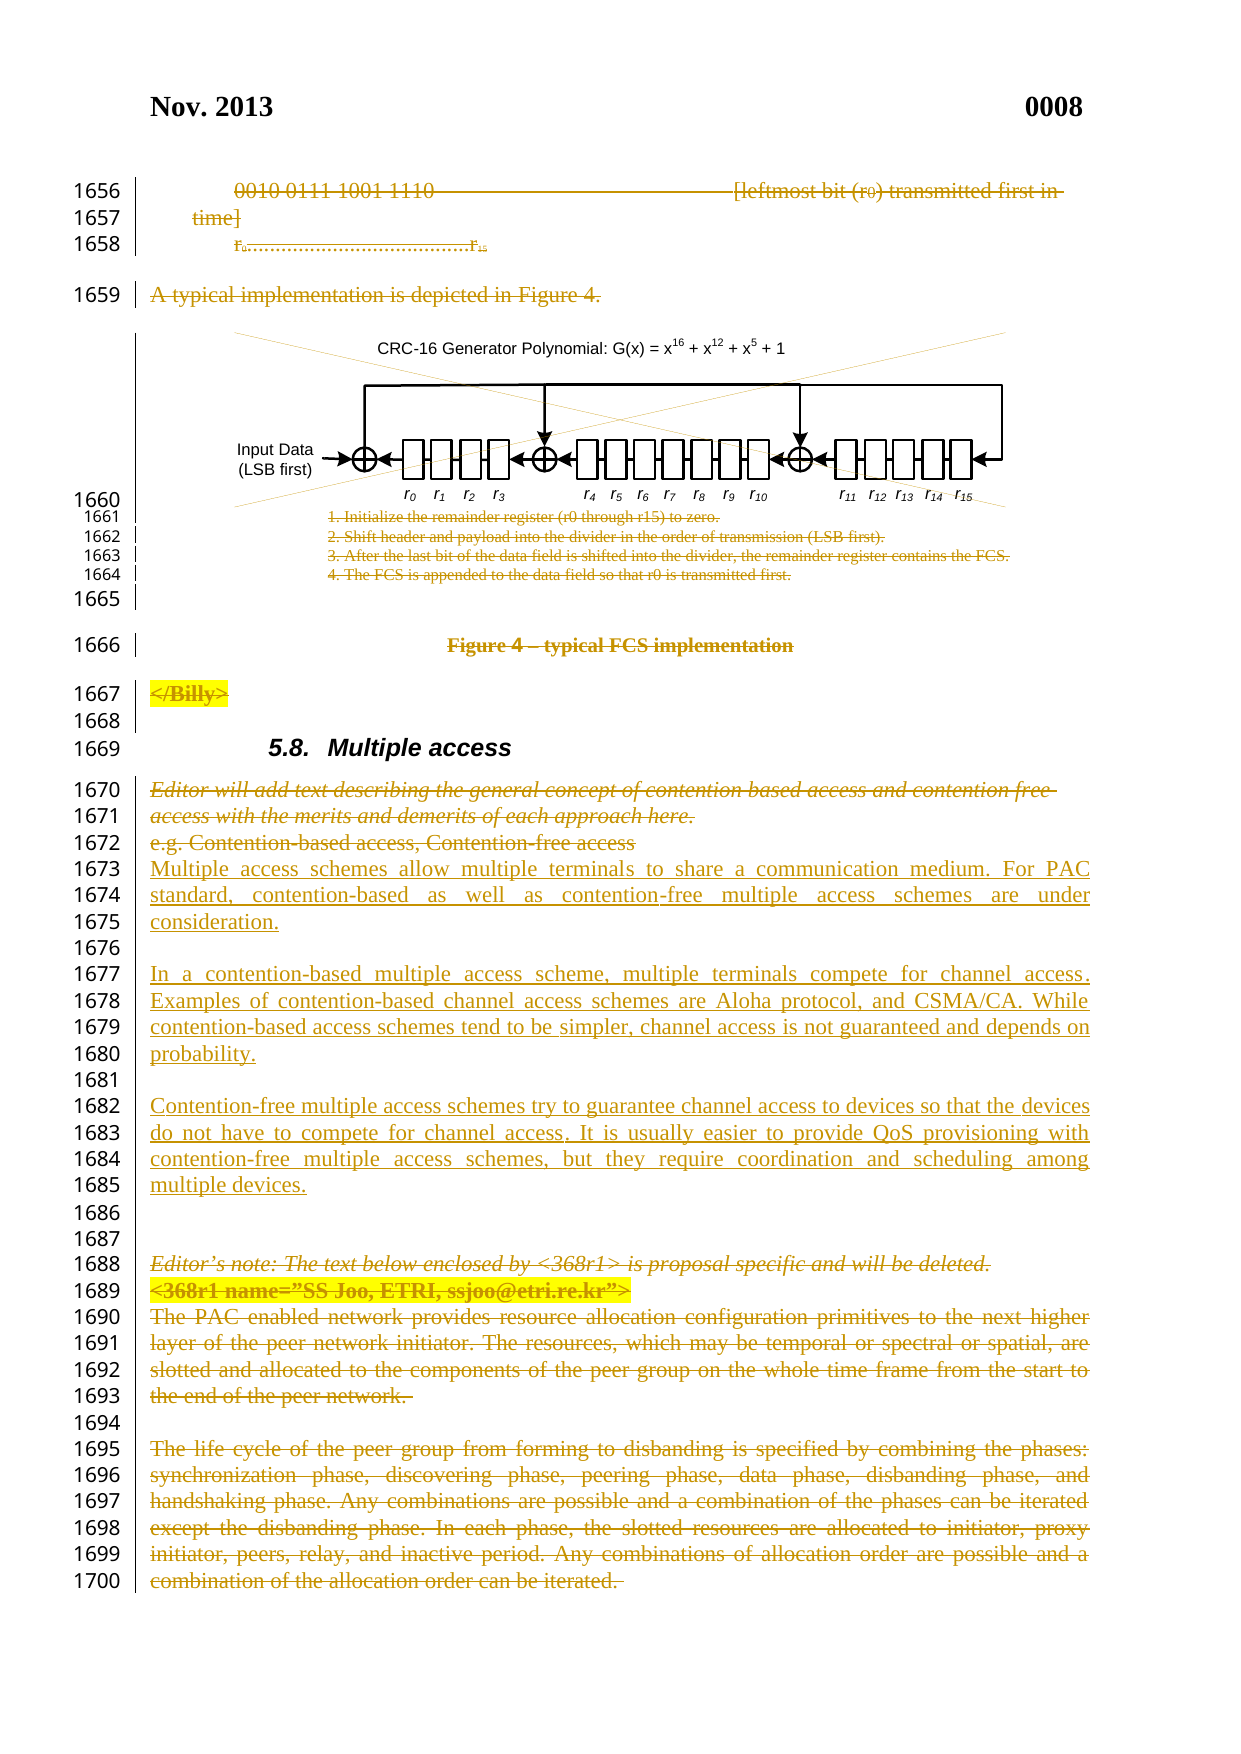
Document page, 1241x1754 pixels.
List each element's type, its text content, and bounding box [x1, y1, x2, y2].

subtitle Multiple access [268, 733, 1090, 762]
